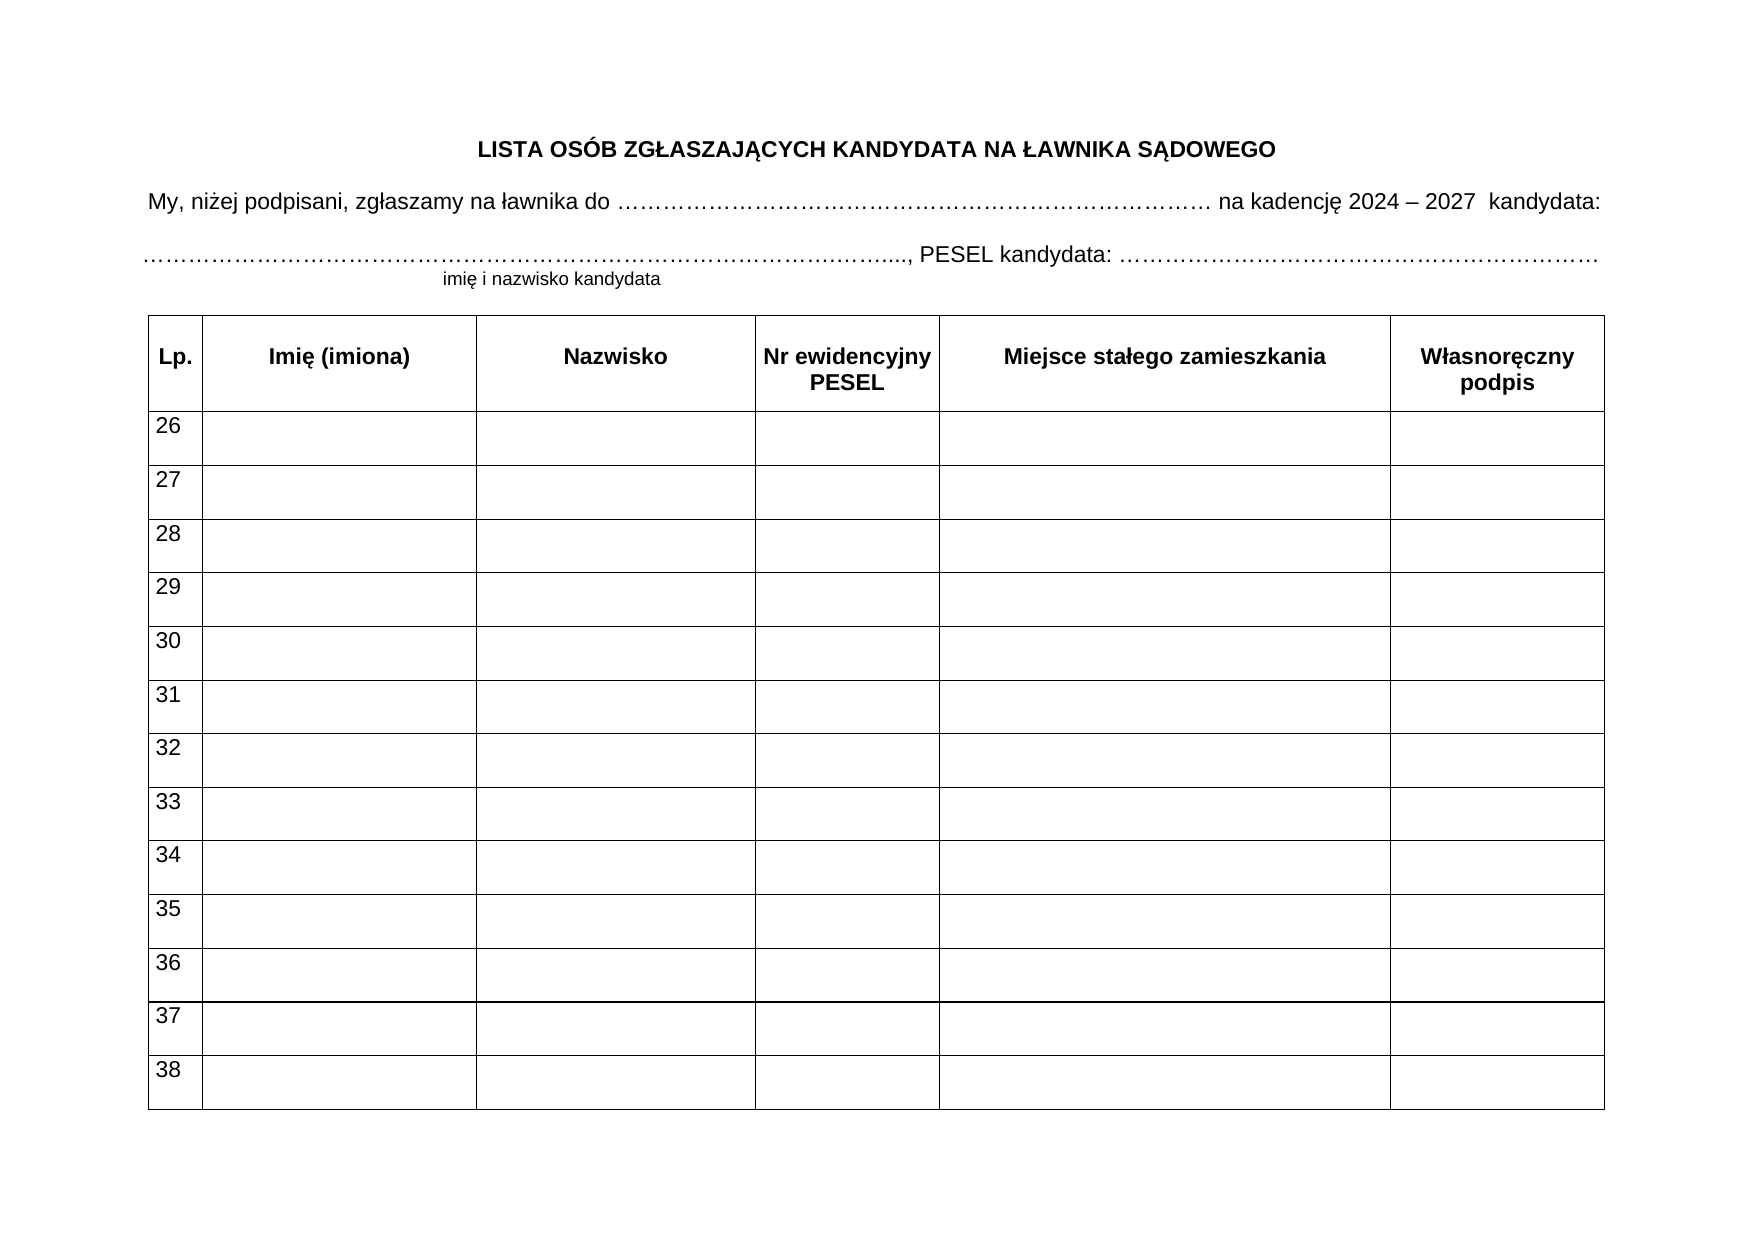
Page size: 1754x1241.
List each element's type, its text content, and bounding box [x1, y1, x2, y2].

table_cell [940, 1056, 1390, 1109]
table_cell [477, 788, 755, 840]
table_cell [940, 1003, 1390, 1055]
table_cell [477, 949, 755, 1001]
table_cell 31 [149, 681, 202, 733]
table_cell [1391, 841, 1604, 894]
table_cell [940, 734, 1390, 787]
table_cell [203, 466, 476, 518]
table_cell [203, 520, 476, 572]
table_cell [756, 1003, 939, 1055]
table_cell [756, 841, 939, 894]
table_cell [203, 841, 476, 894]
table_cell [203, 412, 476, 465]
table_cell [940, 627, 1390, 679]
text LISTA OSÓB ZGŁASZAJĄCYCH KANDYDATA NA ŁAWNIKA SĄDOWEGO [148, 136, 1606, 162]
table_cell [940, 895, 1390, 948]
table_cell [477, 412, 755, 465]
table_cell [477, 627, 755, 679]
table_cell [756, 681, 939, 733]
table_cell [477, 681, 755, 733]
table_cell [477, 841, 755, 894]
table_cell [940, 841, 1390, 894]
table_cell [756, 627, 939, 679]
table_cell [477, 466, 755, 518]
table_cell [1391, 734, 1604, 787]
table_cell [940, 788, 1390, 840]
table_header Nazwisko [477, 316, 755, 411]
table_cell [477, 734, 755, 787]
table_cell [203, 895, 476, 948]
table_cell [1391, 412, 1604, 465]
table_cell [477, 573, 755, 626]
table_cell [1391, 1003, 1604, 1055]
table_cell [477, 895, 755, 948]
table_cell 33 [149, 788, 202, 840]
table_cell [1391, 1056, 1604, 1109]
table_cell [203, 788, 476, 840]
table_header Lp. [149, 316, 202, 411]
table_cell [1391, 520, 1604, 572]
table_cell [477, 1056, 755, 1109]
table_cell 37 [149, 1003, 202, 1055]
table_cell [203, 573, 476, 626]
table_header Nr ewidencyjny PESEL [756, 316, 939, 411]
table_cell [756, 466, 939, 518]
table_cell [940, 573, 1390, 626]
table_cell [756, 1056, 939, 1109]
table_cell [756, 895, 939, 948]
table_cell [756, 949, 939, 1001]
table_cell [756, 734, 939, 787]
table_cell [940, 949, 1390, 1001]
table_cell [756, 573, 939, 626]
table_cell 38 [149, 1056, 202, 1109]
table_cell [756, 520, 939, 572]
table_cell 26 [149, 412, 202, 465]
table_cell [1391, 627, 1604, 679]
table_cell [477, 1003, 755, 1055]
table_cell [203, 949, 476, 1001]
text ……………………………………………………………………………….……...., PESEL kandydata: ……………………………………………………… [142, 241, 1606, 267]
table_cell [203, 1056, 476, 1109]
table_cell [203, 734, 476, 787]
table_cell 27 [149, 466, 202, 518]
table_header Miejsce stałego zamieszkania [940, 316, 1390, 411]
table_cell [1391, 466, 1604, 518]
table_cell [940, 520, 1390, 572]
table_cell [756, 788, 939, 840]
text imię i nazwisko kandydata [369, 267, 1606, 289]
table_cell 29 [149, 573, 202, 626]
table_cell 35 [149, 895, 202, 948]
table_cell 34 [149, 841, 202, 894]
table_cell 36 [149, 949, 202, 1001]
table_cell [1391, 788, 1604, 840]
table_cell [203, 1003, 476, 1055]
table_cell [203, 627, 476, 679]
text My, niżej podpisani, zgłaszamy na ławnika do …………………………………………………………………… na kadencję 2024 – 2027 kandydata: [142, 188, 1606, 214]
table_header Własnoręczny podpis [1391, 316, 1604, 411]
table_cell [477, 520, 755, 572]
table_cell [940, 412, 1390, 465]
table_cell [756, 412, 939, 465]
table_cell 32 [149, 734, 202, 787]
table_cell [1391, 681, 1604, 733]
table_cell [203, 681, 476, 733]
table_cell [940, 681, 1390, 733]
table_cell [1391, 895, 1604, 948]
table_cell [1391, 949, 1604, 1001]
table_cell [1391, 573, 1604, 626]
table_cell 30 [149, 627, 202, 679]
table_cell [940, 466, 1390, 518]
table_cell 28 [149, 520, 202, 572]
table_header Imię (imiona) [203, 316, 476, 411]
